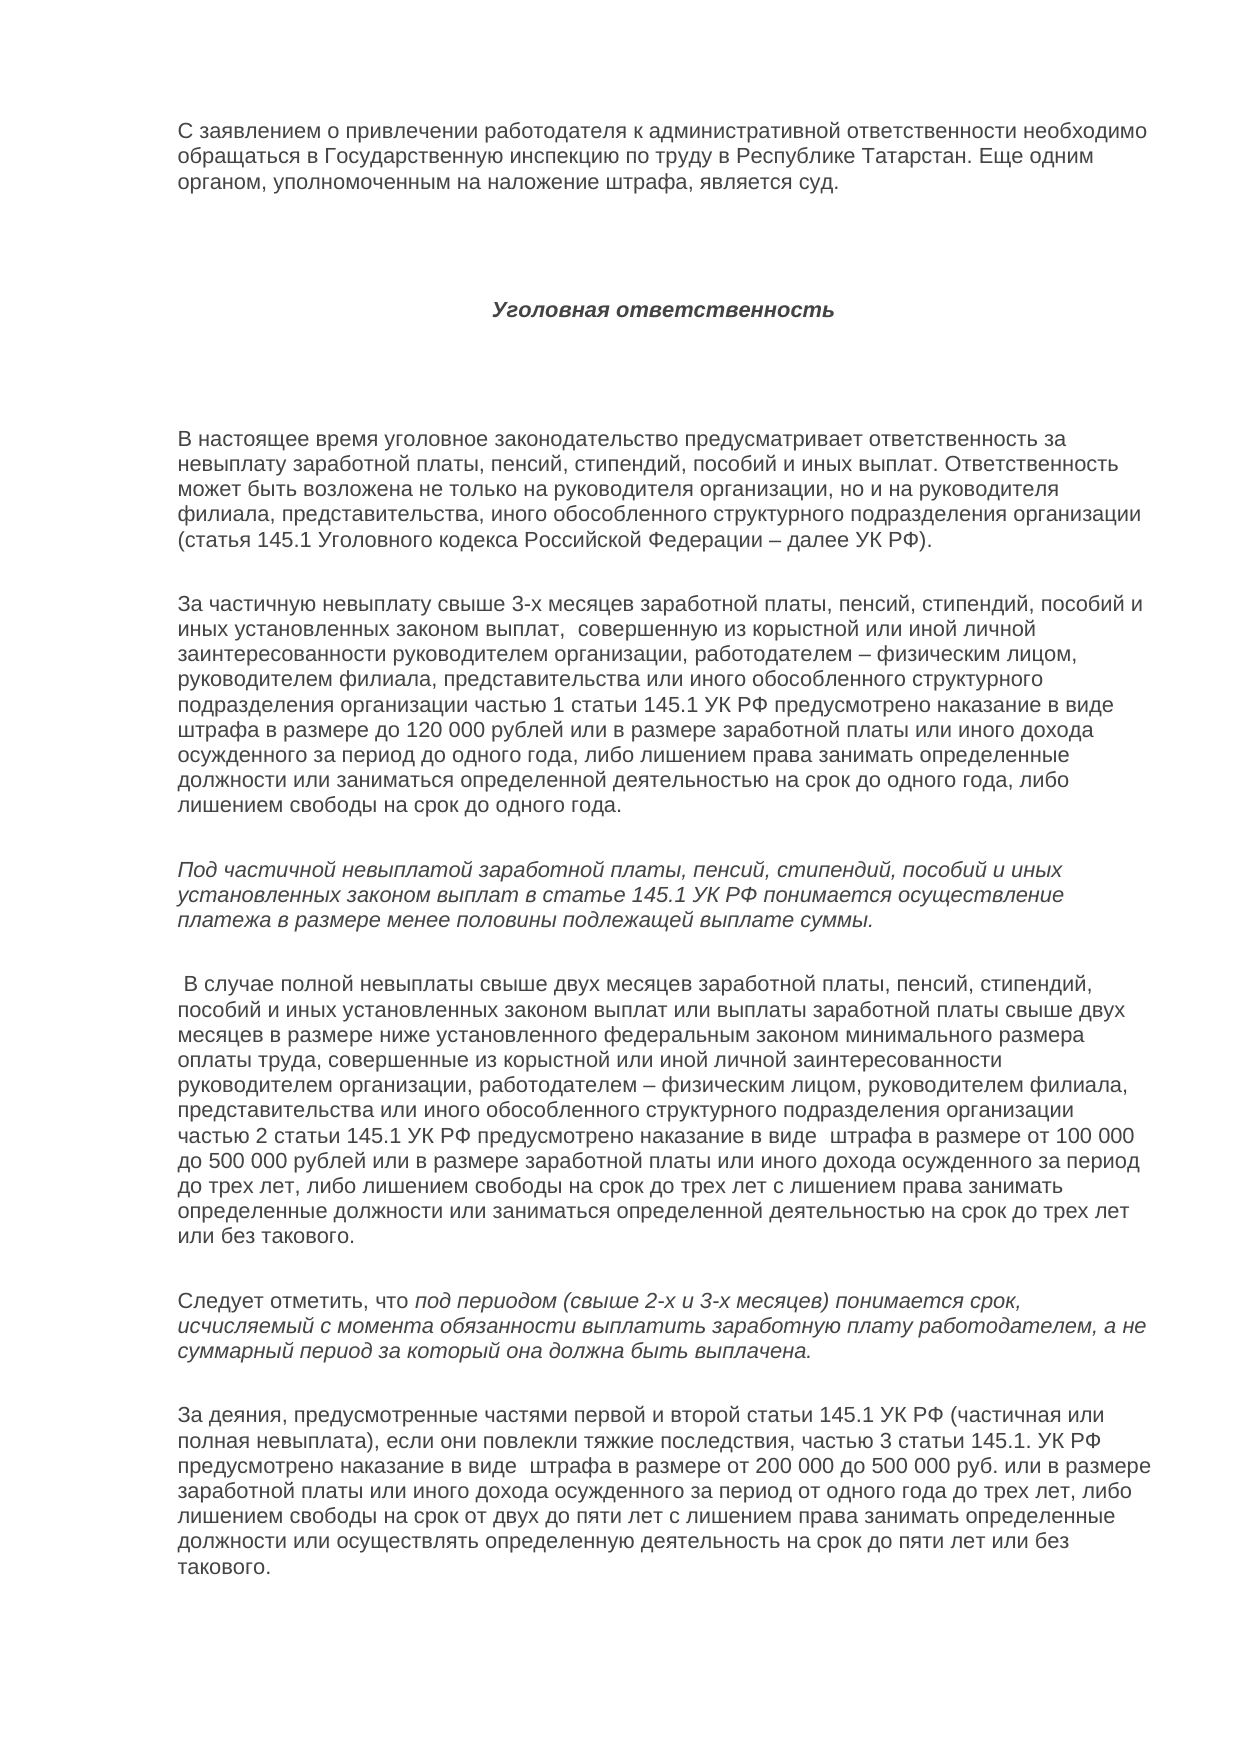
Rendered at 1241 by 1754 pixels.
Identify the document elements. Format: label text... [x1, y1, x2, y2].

text Следует отметить, что под периодом (свыше 2-х и 3-х месяцев) понимается срок, исчисляемый с момента обязанности выплатить заработную плату работодателем, а не суммарный период за который она должна быть выплачена. [177, 1288, 1152, 1363]
text В настоящее время уголовное законодательство предусматривает ответственность за невыплату заработной платы, пенсий, стипендий, пособий и иных выплат. Ответственность может быть возложена не только на руководителя организации, но и на руководителя филиала, представительства, иного обособленного структурного подразделения организации (статья 145.1 Уголовного кодекса Российской Федерации – далее УК РФ). [177, 426, 1152, 552]
text В случае полной невыплаты свыше двух месяцев заработной платы, пенсий, стипендий, пособий и иных установленных законом выплат или выплаты заработной платы свыше двух месяцев в размере ниже установленного федеральным законом минимального размера оплаты труда, совершенные из корыстной или иной личной заинтересованности руководителем организации, работодателем – физическим лицом, руководителем филиала, представительства или иного обособленного структурного подразделения организации частью 2 статьи 145.1 УК РФ предусмотрено наказание в виде штрафа в размере от 100 000 до 500 000 рублей или в размере заработной платы или иного дохода осужденного за период до трех лет, либо лишением свободы на срок до трех лет с лишением права занимать определенные должности или заниматься определенной деятельностью на срок до трех лет или без такового. [177, 971, 1152, 1249]
text Под частичной невыплатой заработной платы, пенсий, стипендий, пособий и иных установленных законом выплат в статье 145.1 УК РФ понимается осуществление платежа в размере менее половины подлежащей выплате суммы. [177, 857, 1152, 932]
text Уголовная ответственность [177, 297, 1152, 322]
text За частичную невыплату свыше 3-х месяцев заработной платы, пенсий, стипендий, пособий и иных установленных законом выплат, совершенную из корыстной или иной личной заинтересованности руководителем организации, работодателем – физическим лицом, руководителем филиала, представительства или иного обособленного структурного подразделения организации частью 1 статьи 145.1 УК РФ предусмотрено наказание в виде штрафа в размере до 120 000 рублей или в размере заработной платы или иного дохода осужденного за период до одного года, либо лишением права занимать определенные должности или заниматься определенной деятельностью на срок до одного года, либо лишением свободы на срок до одного года. [177, 591, 1152, 818]
text За деяния, предусмотренные частями первой и второй статьи 145.1 УК РФ (частичная или полная невыплата), если они повлекли тяжкие последствия, частью 3 статьи 145.1. УК РФ предусмотрено наказание в виде штрафа в размере от 200 000 до 500 000 руб. или в размере заработной платы или иного дохода осужденного за период от одного года до трех лет, либо лишением свободы на срок от двух до пяти лет с лишением права занимать определенные должности или осуществлять определенную деятельность на срок до пяти лет или без такового. [177, 1402, 1152, 1579]
text С заявлением о привлечении работодателя к административной ответственности необходимо обращаться в Государственную инспекцию по труду в Республике Татарстан. Еще одним органом, уполномоченным на наложение штрафа, является суд. [177, 118, 1152, 194]
